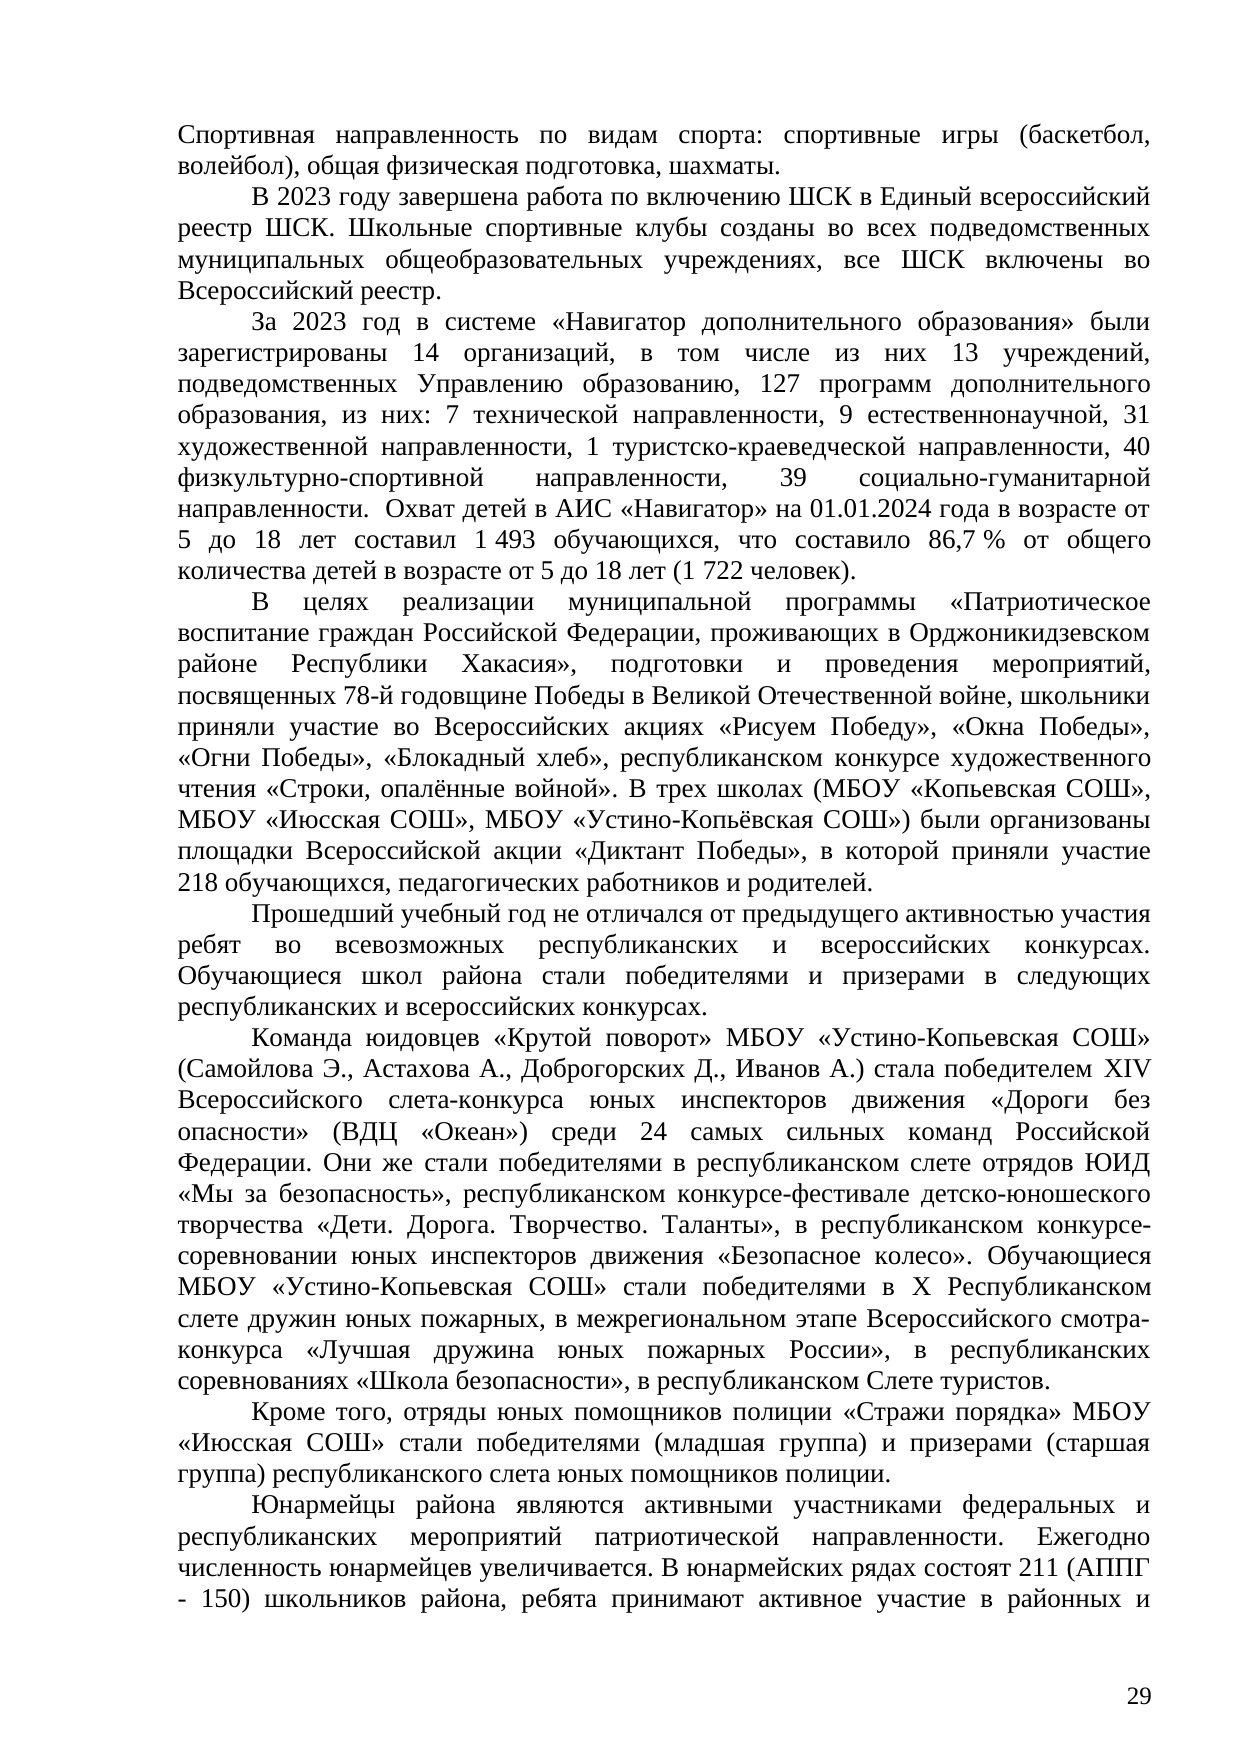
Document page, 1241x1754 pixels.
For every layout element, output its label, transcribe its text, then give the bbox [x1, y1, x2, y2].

text Кроме того, отряды юных помощников полиции «Стражи порядка» МБОУ «Июсская СОШ» стали победителями (младшая группа) и призерами (старшая группа) республиканского слета юных помощников полиции. [177, 1395, 1152, 1488]
text Прошедший учебный год не отличался от предыдущего активностью участия ребят во всевозможных республиканских и всероссийских конкурсах. Обучающиеся школ района стали победителями и призерами в следующих республиканских и всероссийских конкурсах. [177, 897, 1152, 1021]
list В целях реализации муниципальной программы «Патриотическое воспитание граждан Российской Федерации, проживающих в Орджоникидзевском районе Республики Хакасия», подготовки и проведения мероприятий, посвященных 78-й годовщине Победы в Великой Отечественной войне, школьники приняли участие во Всероссийских акциях «Рисуем Победу», «Окна Победы», «Огни Победы», «Блокадный хлеб», республиканском конкурсе художественного чтения «Строки, опалённые войной». В трех школах (МБОУ «Копьевская СОШ», МБОУ «Июсская СОШ», МБОУ «Устино-Копьёвская СОШ») были организованы площадки Всероссийской акции «Диктант Победы», в которой приняли участие 218 обучающихся, педагогических работников и родителей. [177, 585, 1152, 897]
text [177, 1488, 1152, 1520]
text За 2023 год в системе «Навигатор дополнительного образования» были зарегистрированы 14 организаций, в том числе из них 13 учреждений, подведомственных Управлению образованию, 127 программ дополнительного образования, из них: 7 технической направленности, 9 естественнонаучной, 31 художественной направленности, 1 туристско-краеведческой направленности, 40 физкультурно-спортивной направленности, 39 социально-гуманитарной направленности. Охват детей в АИС «Навигатор» на 01.01.2024 года в возрасте от 5 до 18 лет составил 1 493 обучающихся, что составило 86,7 % от общего количества детей в возрасте от 5 до 18 лет (1 722 человек). [177, 305, 1152, 585]
text В 2023 году завершена работа по включению ШСК в Единый всероссийский реестр ШСК. Школьные спортивные клубы созданы во всех подведомственных муниципальных общеобразовательных учреждениях, все ШСК включены во Всероссийский реестр. [177, 180, 1152, 305]
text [177, 118, 1152, 180]
text Команда юидовцев «Крутой поворот» МБОУ «Устино-Копьевская СОШ» (Самойлова Э., Астахова А., Доброгорских Д., Иванов А.) стала победителем XIV Всероссийского слета-конкурса юных инспекторов движения «Дороги без опасности» (ВДЦ «Океан») среди 24 самых сильных команд Российской Федерации. Они же стали победителями в республиканском слете отрядов ЮИД «Мы за безопасность», республиканском конкурсе-фестивале детско-юношеского творчества «Дети. Дорога. Творчество. Таланты», в республиканском конкурсе-соревновании юных инспекторов движения «Безопасное колесо». Обучающиеся МБОУ «Устино-Копьевская СОШ» стали победителями в X Республиканском слете дружин юных пожарных, в межрегиональном этапе Всероссийского смотра-конкурса «Лучшая дружина юных пожарных России», в республиканских соревнованиях «Школа безопасности», в республиканском Слете туристов. [177, 1021, 1152, 1395]
